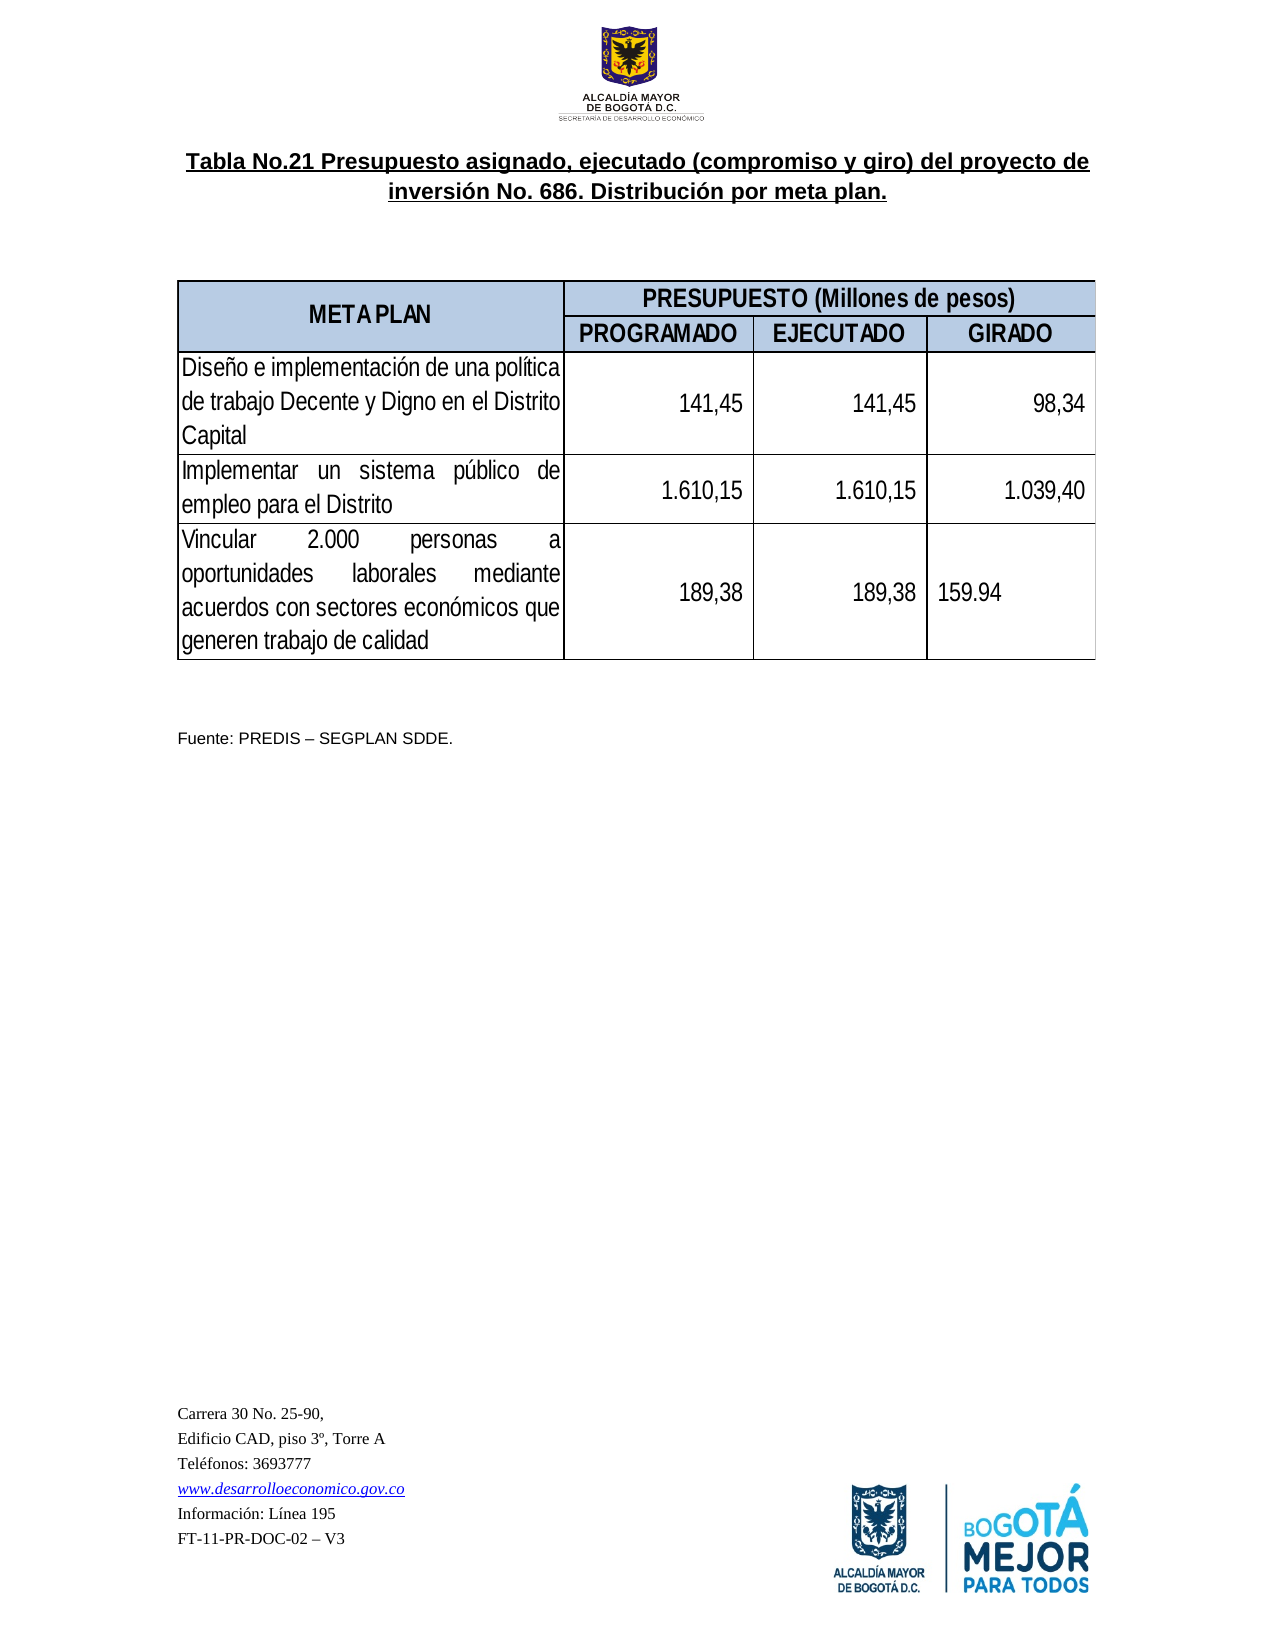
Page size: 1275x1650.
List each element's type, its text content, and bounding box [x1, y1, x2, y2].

text Fuente: PREDIS – SEGPLAN SDDE. [177, 729, 1098, 748]
picture [529, 6, 728, 144]
text Tabla No.21 Presupuesto asignado, ejecutado (compromiso y giro) del proyecto de inversión No. 686. Distribución por meta plan. [177, 148, 1098, 204]
picture [833, 1483, 1089, 1593]
